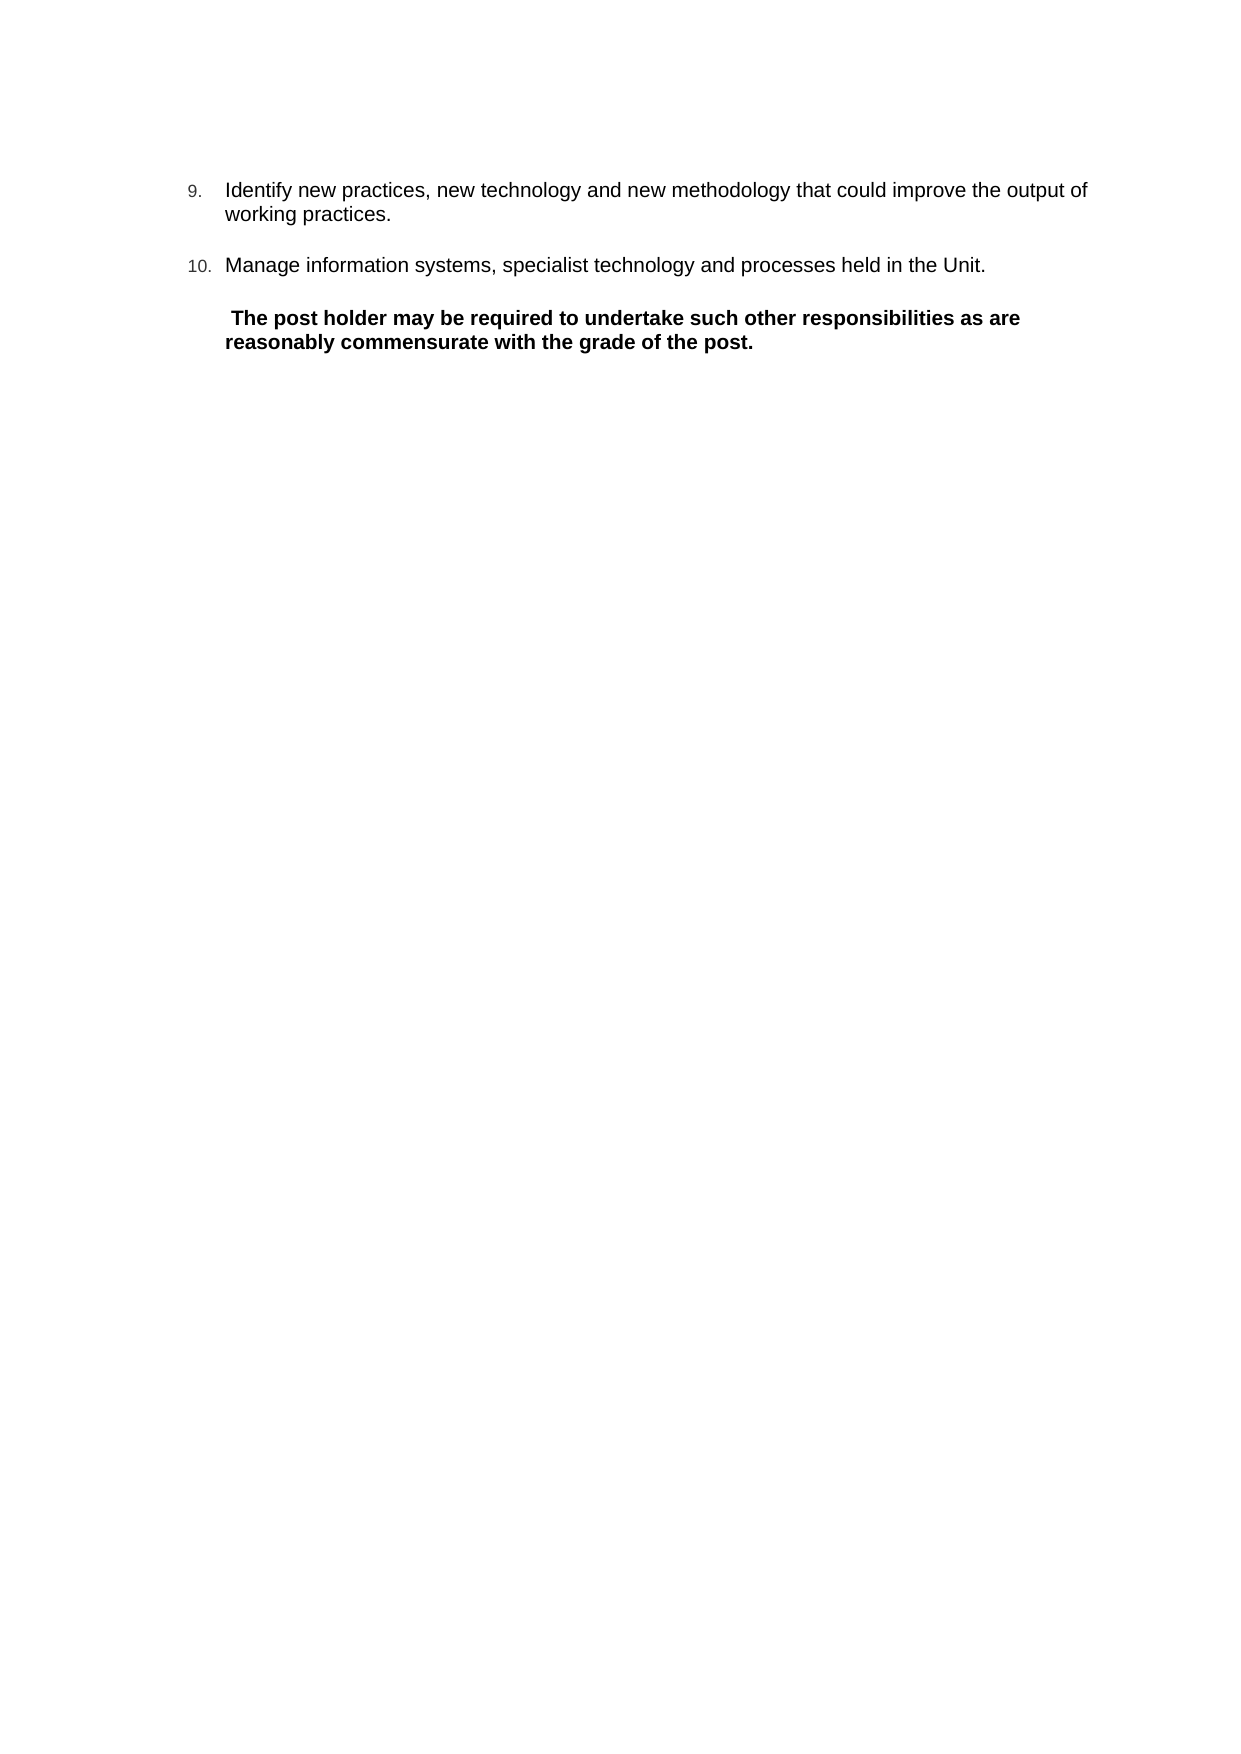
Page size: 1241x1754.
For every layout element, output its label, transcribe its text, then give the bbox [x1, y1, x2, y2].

text The post holder may be required to undertake such other responsibilities as are reasonably commensurate with the grade of the post. [225, 306, 1090, 354]
list Manage information systems, specialist technology and processes held in the Unit. [187, 253, 1090, 277]
list Identify new practices, new technology and new methodology that could improve the output of working practices. [187, 177, 1090, 225]
